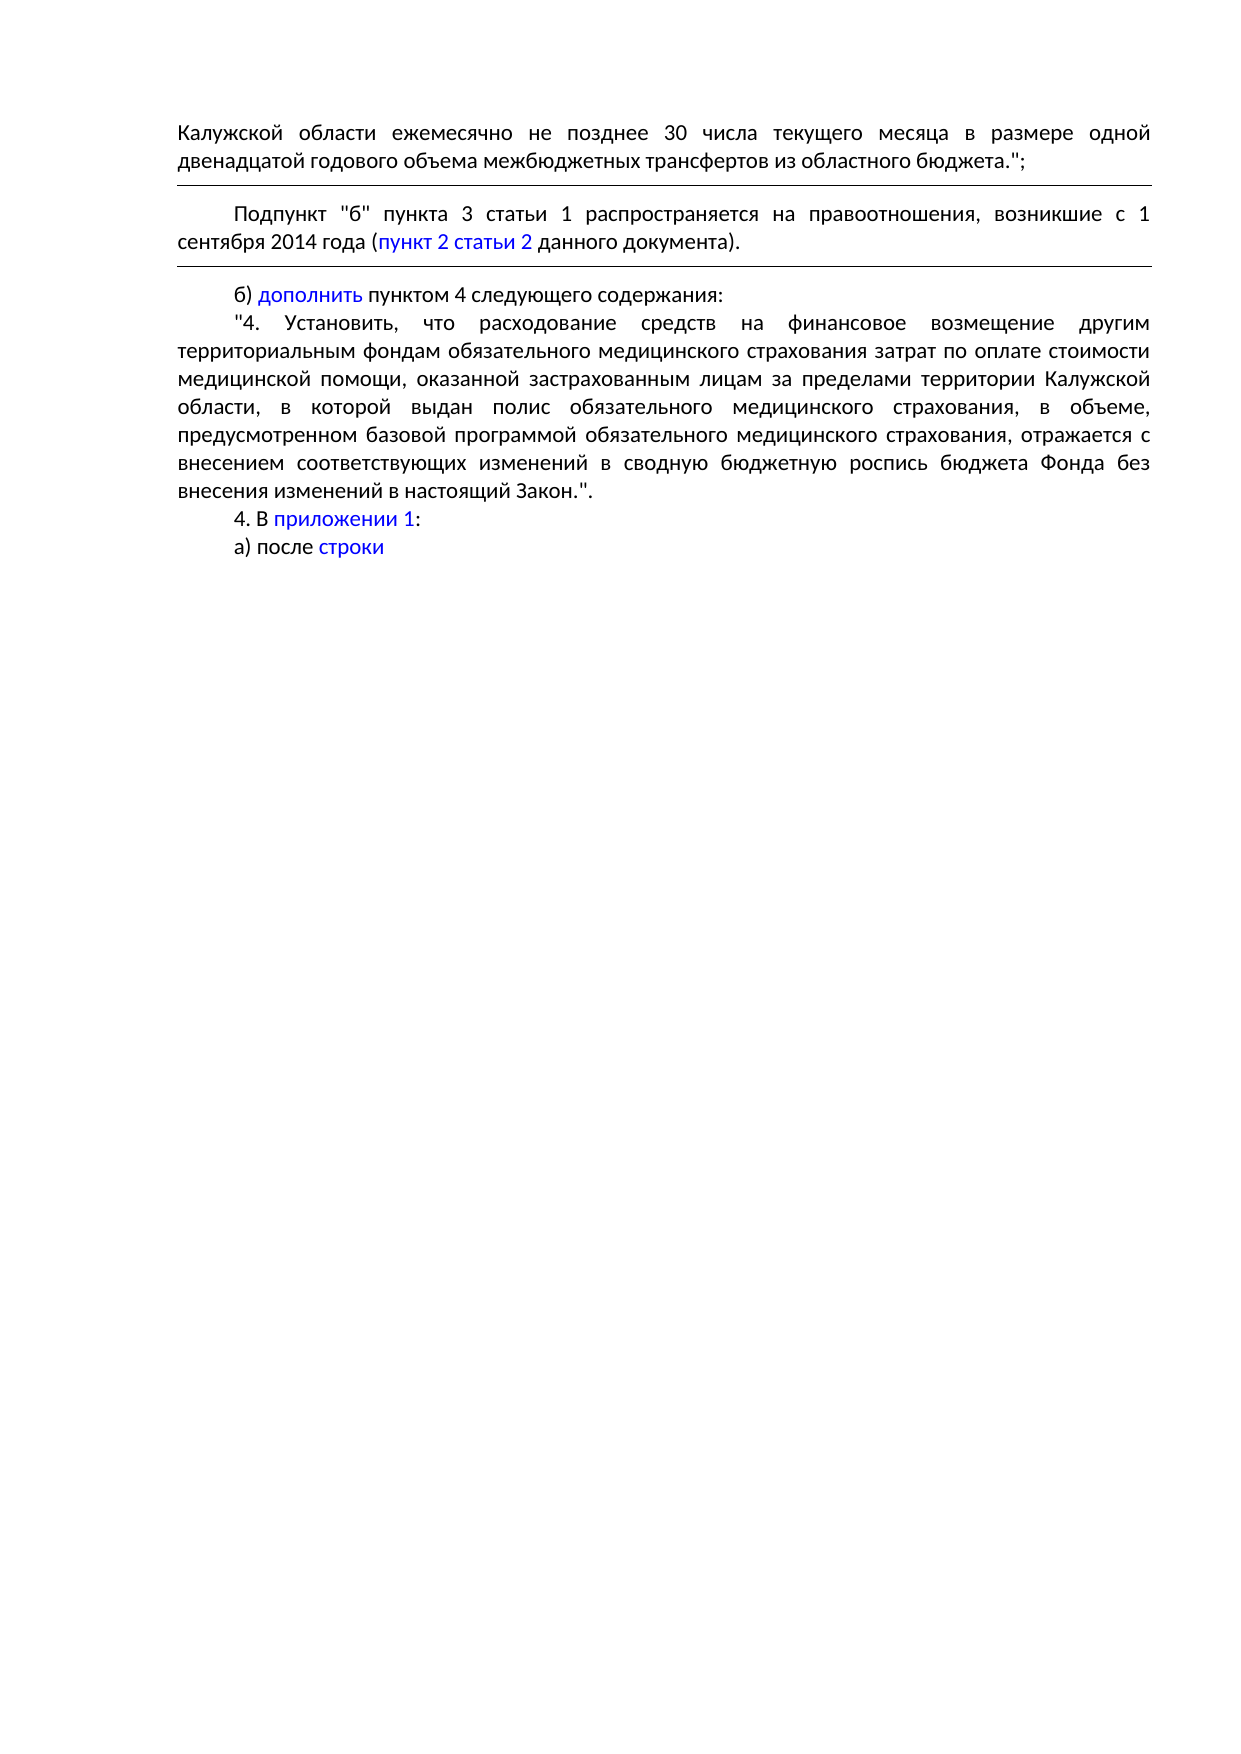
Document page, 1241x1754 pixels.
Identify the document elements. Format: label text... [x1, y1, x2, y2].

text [177, 118, 1152, 174]
text "4. Установить, что расходование средств на финансовое возмещение другим территориальным фондам обязательного медицинского страхования затрат по оплате стоимости медицинской помощи, оказанной застрахованным лицам за пределами территории Калужской области, в которой выдан полис обязательного медицинского страхования, в объеме, предусмотренном базовой программой обязательного медицинского страхования, отражается с внесением соответствующих изменений в сводную бюджетную роспись бюджета Фонда без внесения изменений в настоящий Закон.". [177, 308, 1152, 504]
text б) дополнить пунктом 4 следующего содержания: [177, 280, 1152, 308]
text Подпункт "б" пункта 3 статьи 1 распространяется на правоотношения, возникшие с 1 сентября 2014 года (пункт 2 статьи 2 данного документа). [177, 199, 1152, 255]
text а) после строки [177, 532, 1152, 560]
text 4. В приложении 1: [177, 504, 1152, 532]
